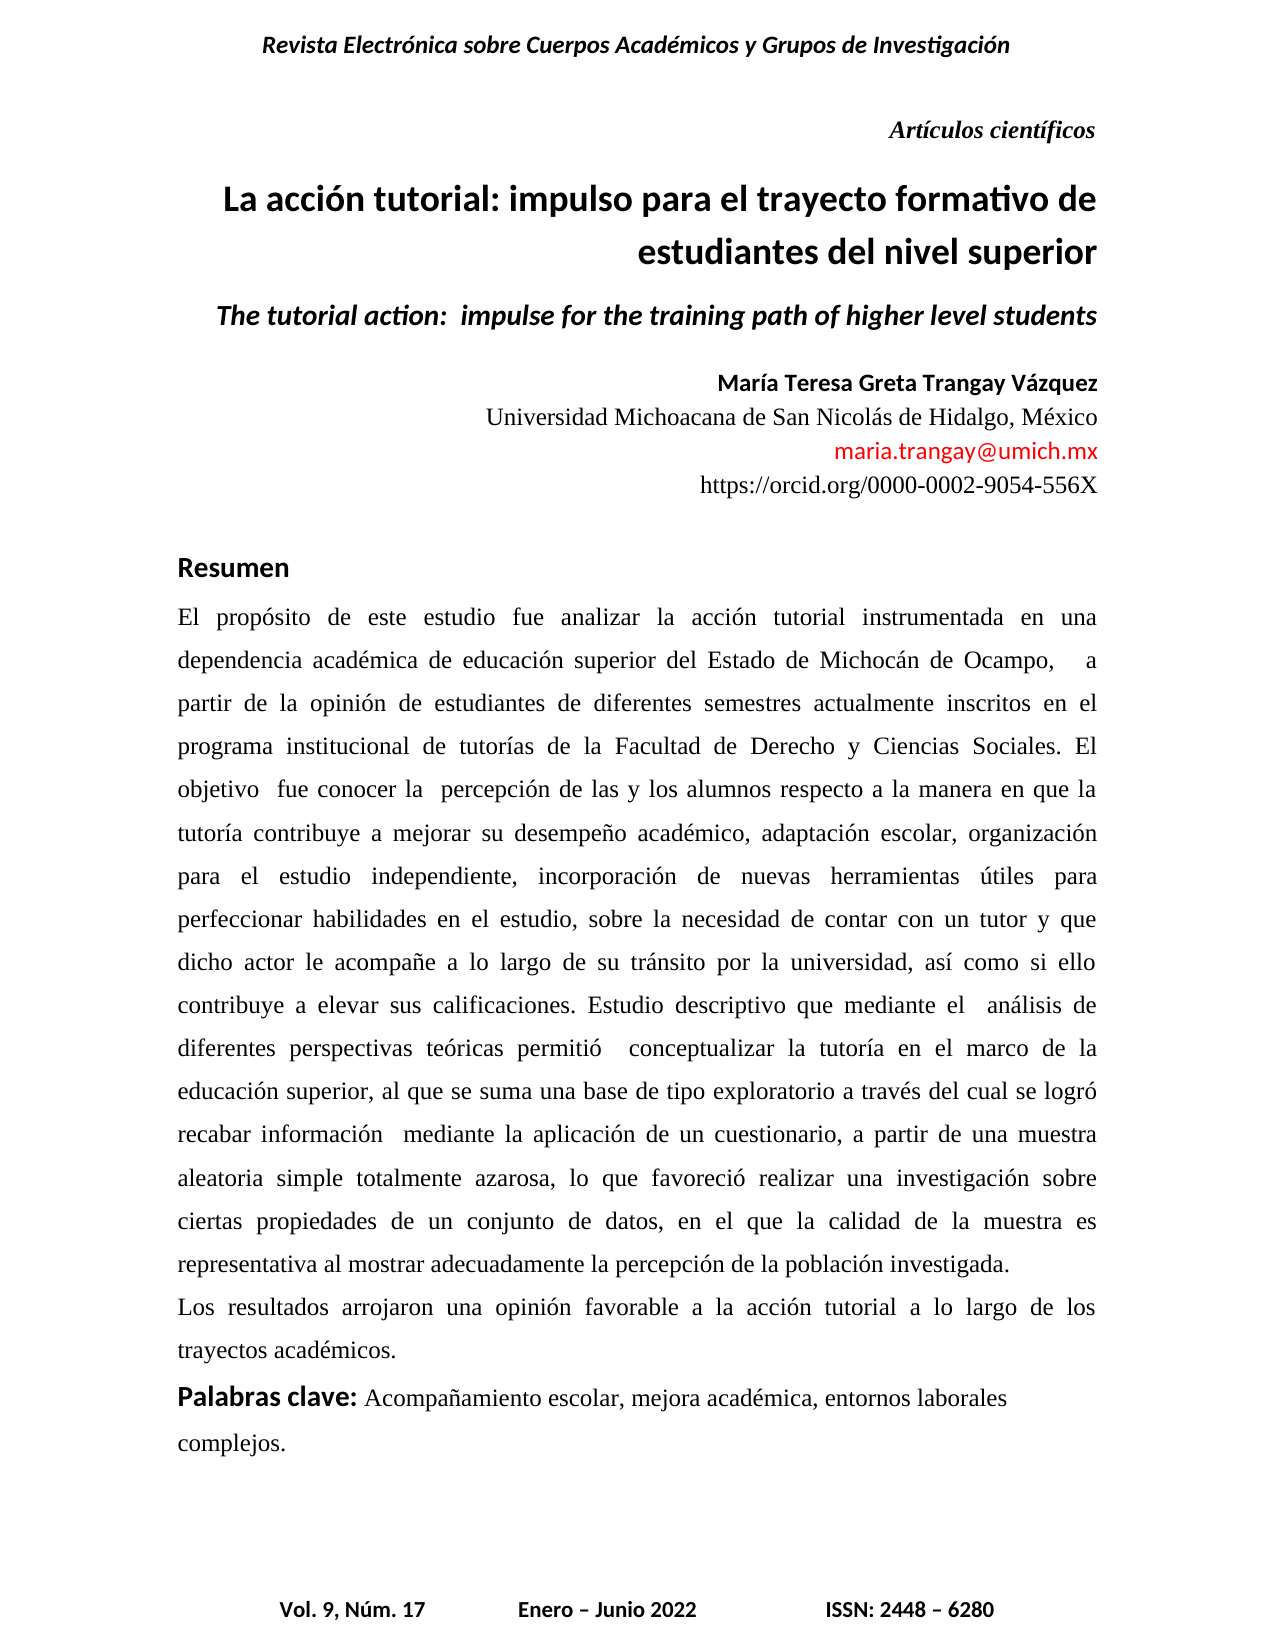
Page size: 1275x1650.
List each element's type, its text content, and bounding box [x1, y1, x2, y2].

text El propósito de este estudio fue analizar la acción tutorial instrumentada en una dependencia académica de educación superior del Estado de Michocán de Ocampo, a partir de la opinión de estudiantes de diferentes semestres actualmente inscritos en el programa institucional de tutorías de la Facultad de Derecho y Ciencias Sociales. El objetivo fue conocer la percepción de las y los alumnos respecto a la manera en que la tutoría contribuye a mejorar su desempeño académico, adaptación escolar, organización para el estudio independiente, incorporación de nuevas herramientas útiles para perfeccionar habilidades en el estudio, sobre la necesidad de contar con un tutor y que dicho actor le acompañe a lo largo de su tránsito por la universidad, así como si ello contribuye a elevar sus calificaciones. Estudio descriptivo que mediante el análisis de diferentes perspectivas teóricas permitió conceptualizar la tutoría en el marco de la educación superior, al que se suma una base de tipo exploratorio a través del cual se logró recabar información mediante la aplicación de un cuestionario, a partir de una muestra aleatoria simple totalmente azarosa, lo que favoreció realizar una investigación sobre ciertas propiedades de un conjunto de datos, en el que la calidad de la muestra es representativa al mostrar adecuadamente la percepción de la población investigada. [177, 602, 1098, 1278]
text Resumen [177, 549, 1098, 584]
text https://orcid.org/0000-0002-9054-556X [177, 470, 1098, 499]
text La acción tutorial: impulso para el trayecto formativo de estudiantes del nivel superior [177, 175, 1098, 274]
text Universidad Michoacana de San Nicolás de Hidalgo, México [177, 402, 1098, 431]
text Artículos científicos [177, 116, 1098, 144]
text María Teresa Greta Trangay Vázquez [177, 367, 1098, 398]
text The tutorial action: impulse for the training path of higher level students [177, 297, 1098, 333]
text Los resultados arrojaron una opinión favorable a la acción tutorial a lo largo de los trayectos académicos. [177, 1292, 1098, 1364]
text Palabras clave: Acompañamiento escolar, mejora académica, entornos laborales complejos. [177, 1378, 1098, 1457]
text maria.trangay@umich.mx [177, 435, 1098, 466]
